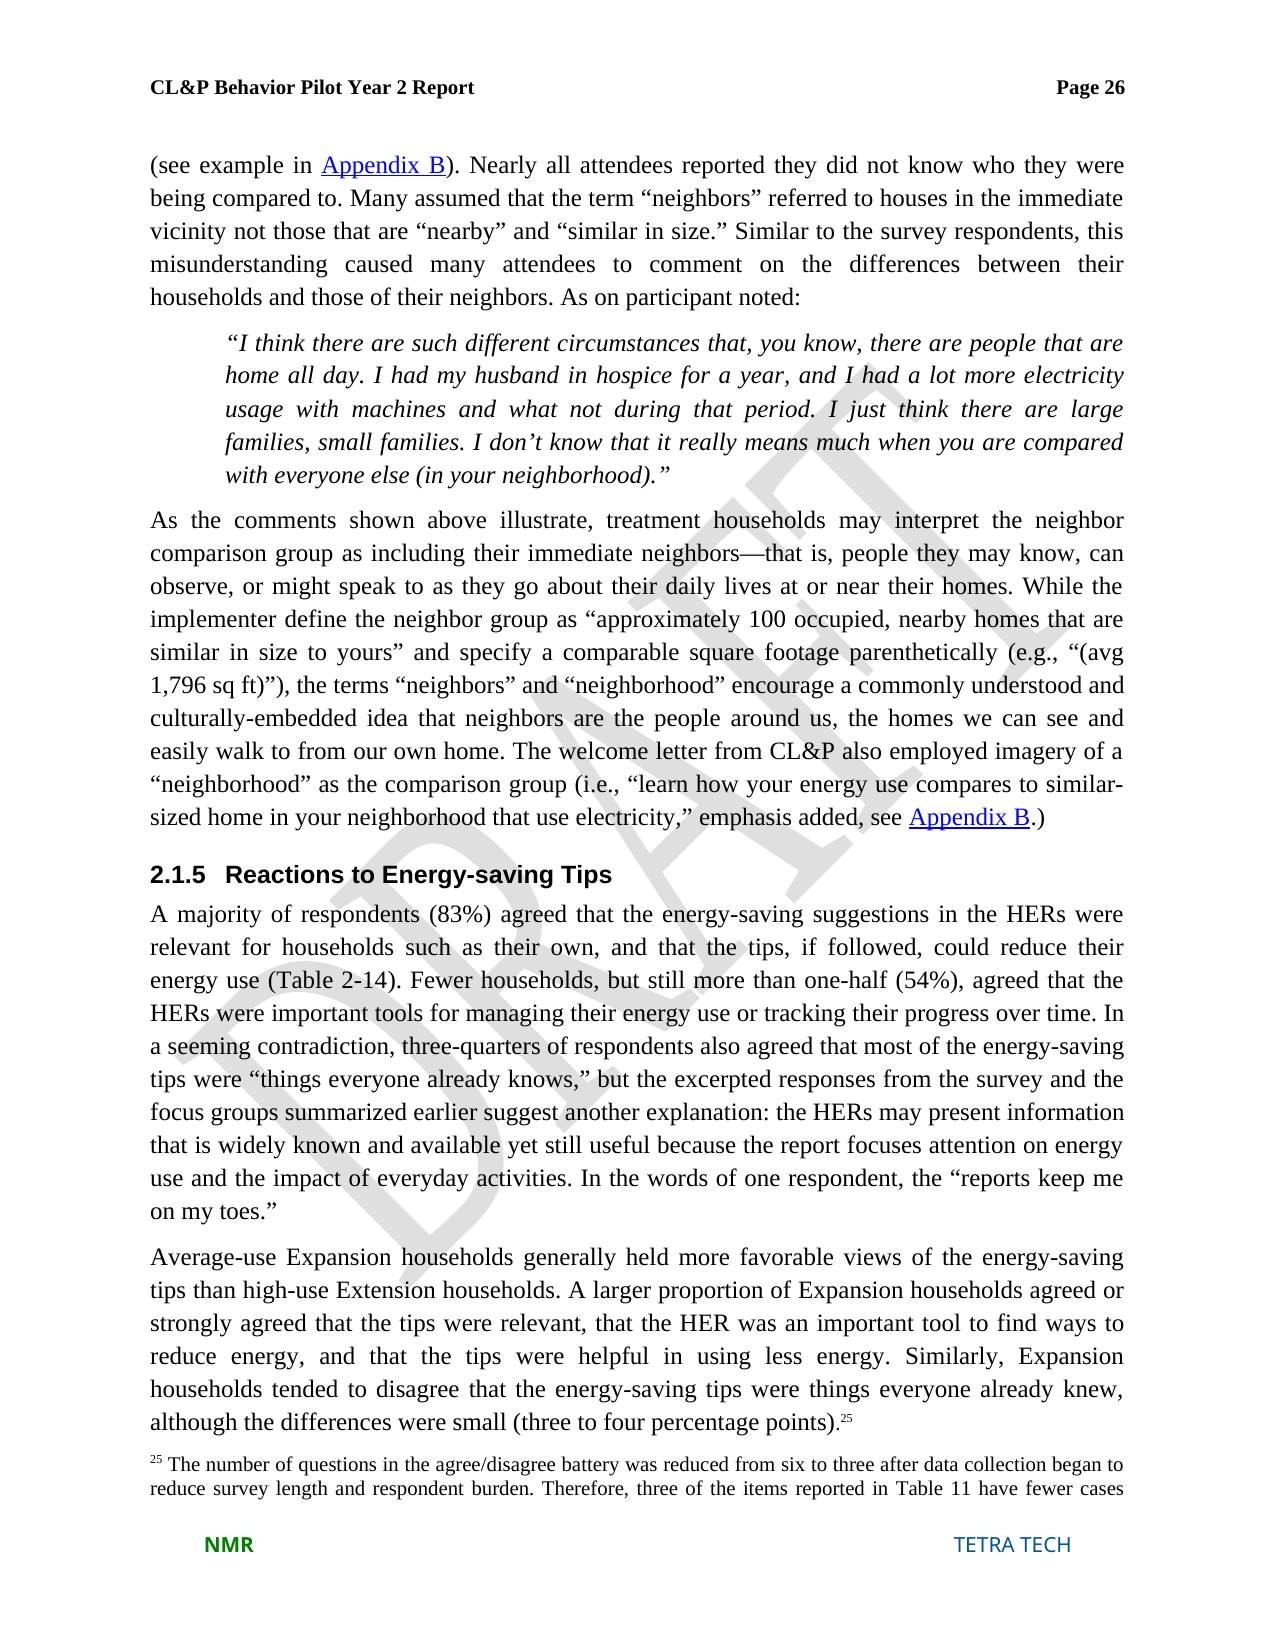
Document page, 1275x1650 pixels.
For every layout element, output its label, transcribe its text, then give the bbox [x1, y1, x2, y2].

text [150, 150, 1125, 311]
text As the comments shown above illustrate, treatment households may interpret the neighbor comparison group as including their immediate neighbors—that is, people they may know, can observe, or might speak to as they go about their daily lives at or near their homes. While the implementer define the neighbor group as “approximately 100 occupied, nearby homes that are similar in size to yours” and specify a comparable square footage parenthetically (e.g., “(avg 1,796 sq ft)”), the terms “neighbors” and “neighborhood” encourage a commonly understood and culturally-embedded idea that neighbors are the people around us, the homes we can see and easily walk to from our own home. The welcome letter from CL&P also employed imagery of a “neighborhood” as the comparison group (i.e., “learn how your energy use compares to similar-sized home in your neighborhood that use electricity,” emphasis added, see Appendix B.) [150, 505, 1125, 831]
subtitle Reactions to Energy-saving Tips [150, 860, 1125, 889]
text “I think there are such different circumstances that, you know, there are people that are home all day. I had my husband in hospice for a year, and I had a lot more electricity usage with machines and what not during that period. I just think there are large families, small families. I don’t know that it really means much when you are compared with everyone else (in your neighborhood).” [225, 328, 1125, 488]
text Average-use Expansion households generally held more favorable views of the energy-saving tips than high-use Extension households. A larger proportion of Expansion households agreed or strongly agreed that the tips were relevant, that the HER was an important tool to find ways to reduce energy, and that the tips were helpful in using less energy. Similarly, Expansion households tended to disagree that the energy-saving tips were things everyone already knew, although the differences were small (three to four percentage points). [150, 1242, 1125, 1436]
